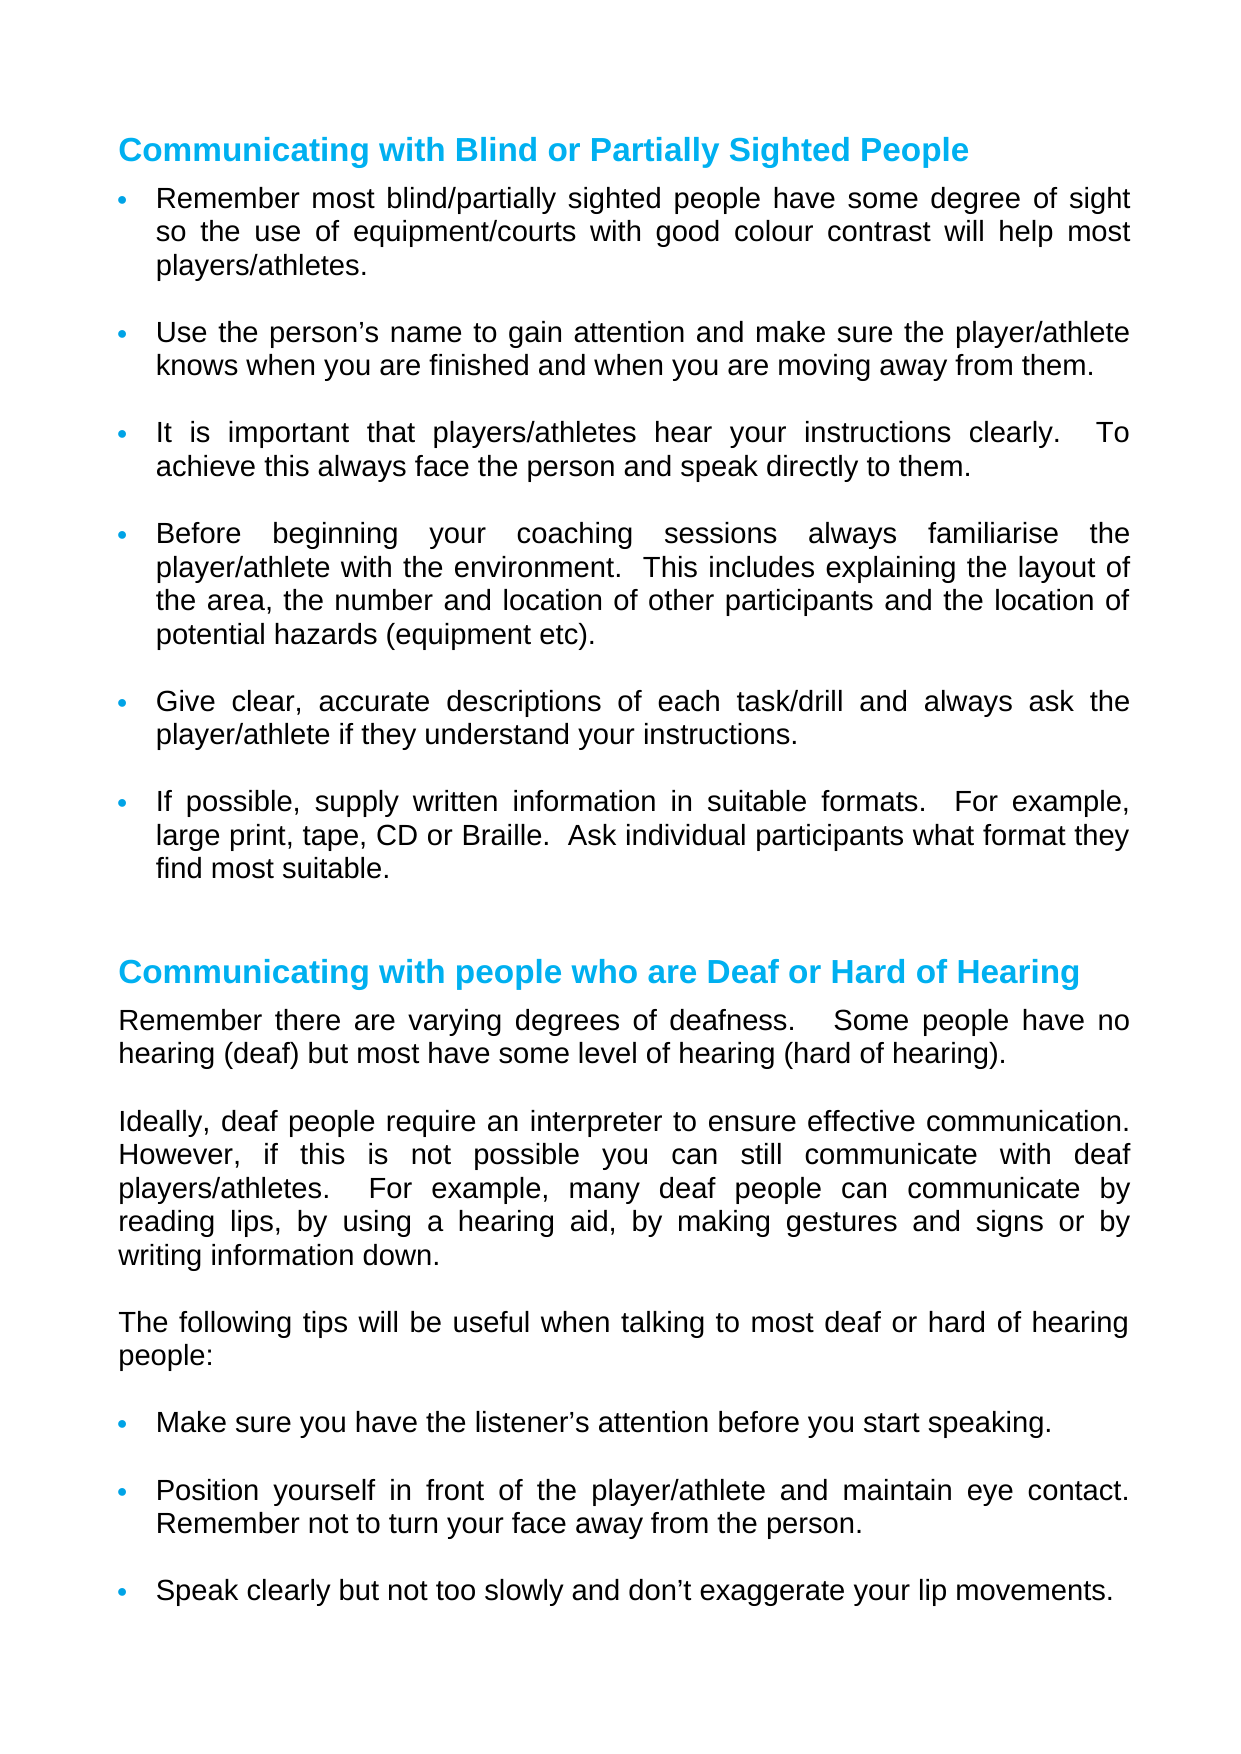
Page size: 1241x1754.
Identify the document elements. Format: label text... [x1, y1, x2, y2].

list It is important that players/athletes hear your instructions clearly. To achieve this always face the person and speak directly to them. [118, 415, 1132, 482]
list Position yourself in front of the player/athlete and maintain eye contact. Remember not to turn your face away from the person. [118, 1473, 1132, 1540]
list Give clear, accurate descriptions of each task/drill and always ask the player/athlete if they understand your instructions. [118, 684, 1132, 751]
list Make sure you have the listener’s attention before you start speaking. [118, 1406, 1132, 1439]
text Remember there are varying degrees of deafness. Some people have no hearing (deaf) but most have some level of hearing (hard of hearing). [118, 1003, 1132, 1070]
list If possible, supply written information in suitable formats. For example, large print, tape, CD or Braille. Ask individual participants what format they find most suitable. [118, 784, 1132, 885]
subtitle Communicating with Blind or Partially Sighted People [118, 130, 1132, 168]
subtitle Communicating with people who are Deaf or Hard of Hearing [118, 952, 1132, 991]
list Use the person’s name to gain attention and make sure the player/athlete knows when you are finished and when you are moving away from them. [118, 315, 1132, 382]
text Ideally, deaf people require an interpreter to ensure effective communication. However, if this is not possible you can still communicate with deaf players/athletes. For example, many deaf people can communicate by reading lips, by using a hearing aid, by making gestures and signs or by writing information down. [118, 1104, 1132, 1271]
list Speak clearly but not too slowly and don’t exaggerate your lip movements. [118, 1573, 1132, 1607]
text The following tips will be useful when talking to most deaf or hard of hearing people: [118, 1305, 1132, 1372]
list Remember most blind/partially sighted people have some degree of sight so the use of equipment/courts with good colour contrast will help most players/athletes. [118, 181, 1132, 315]
list Before beginning your coaching sessions always familiarise the player/athlete with the environment. This includes explaining the layout of the area, the number and location of other participants and the location of potential hazards (equipment etc). [118, 516, 1132, 650]
